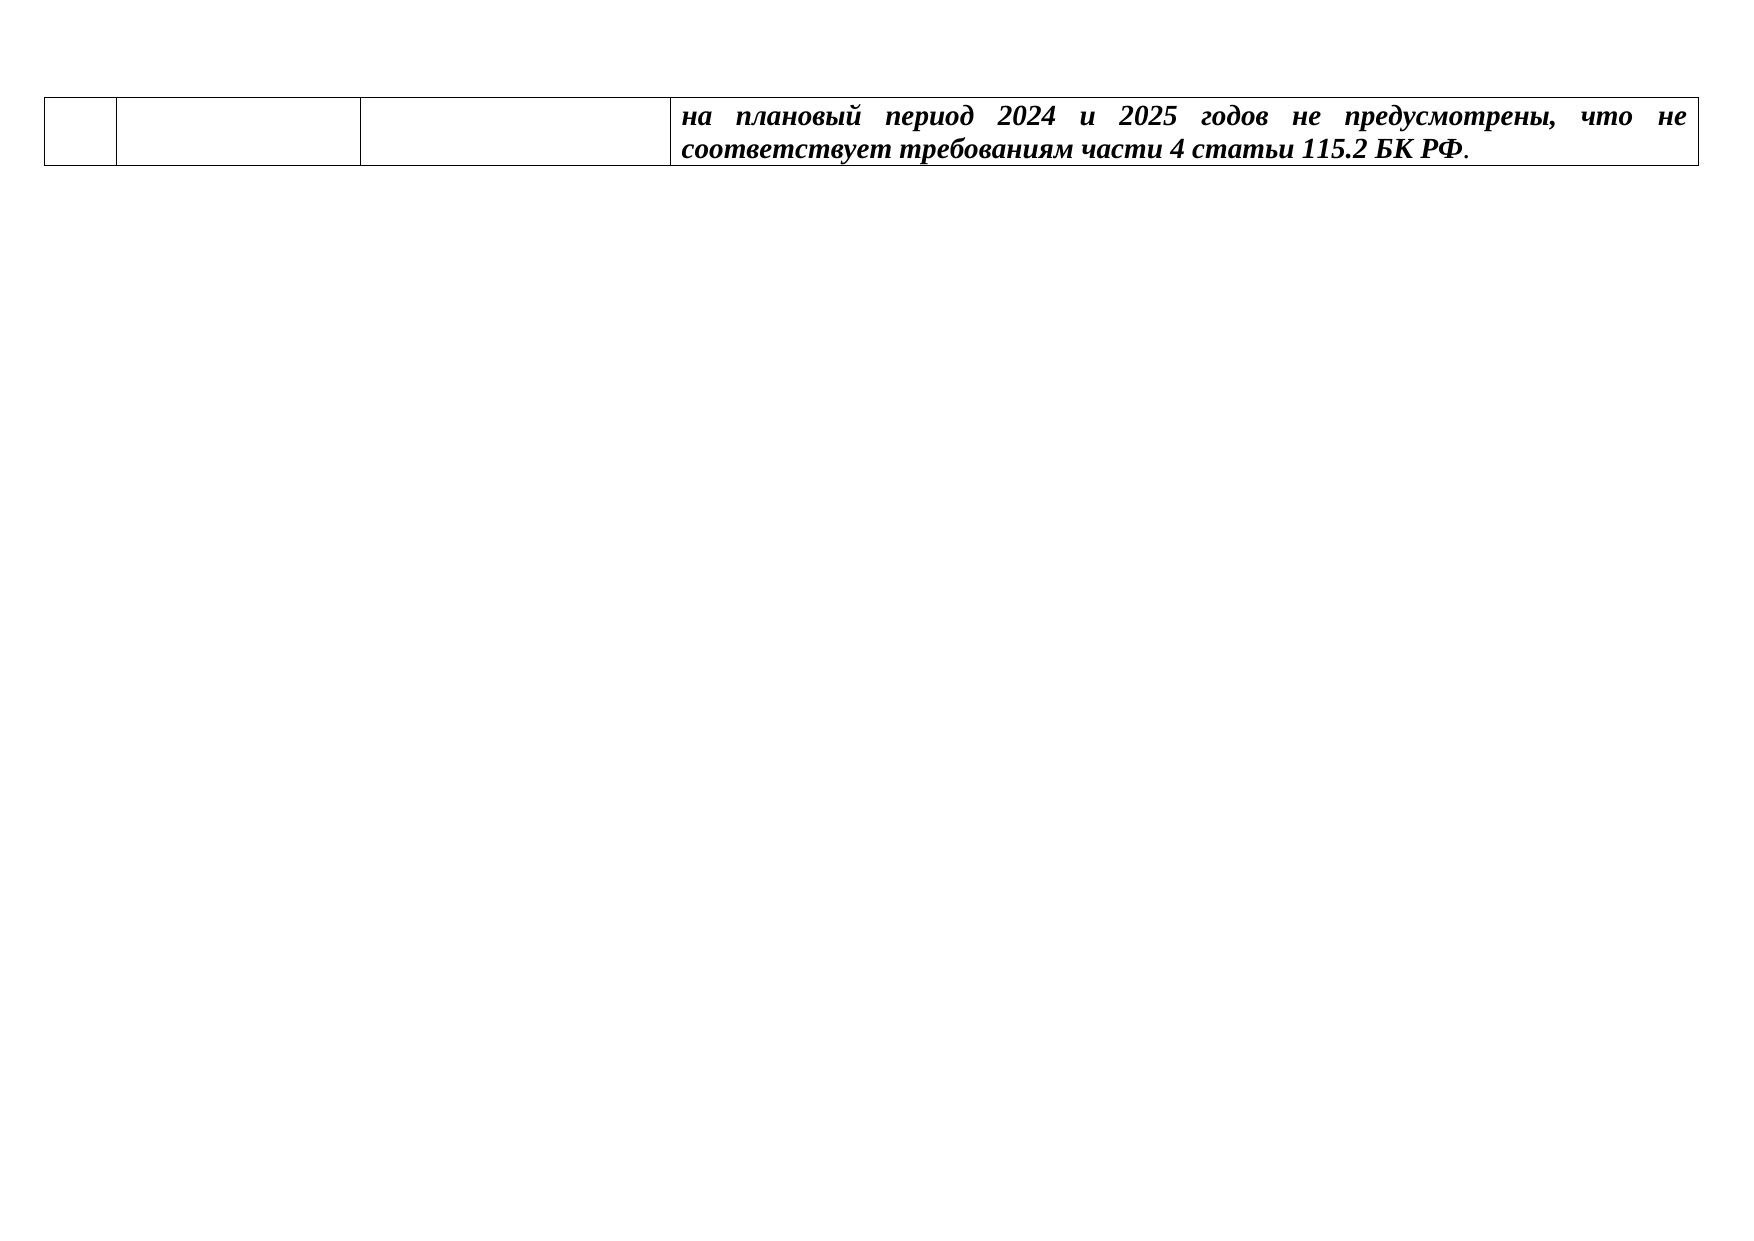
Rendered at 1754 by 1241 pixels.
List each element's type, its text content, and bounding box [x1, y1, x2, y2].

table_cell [117, 98, 360, 165]
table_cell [361, 98, 670, 165]
table_cell 6 [45, 98, 116, 165]
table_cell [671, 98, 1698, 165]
